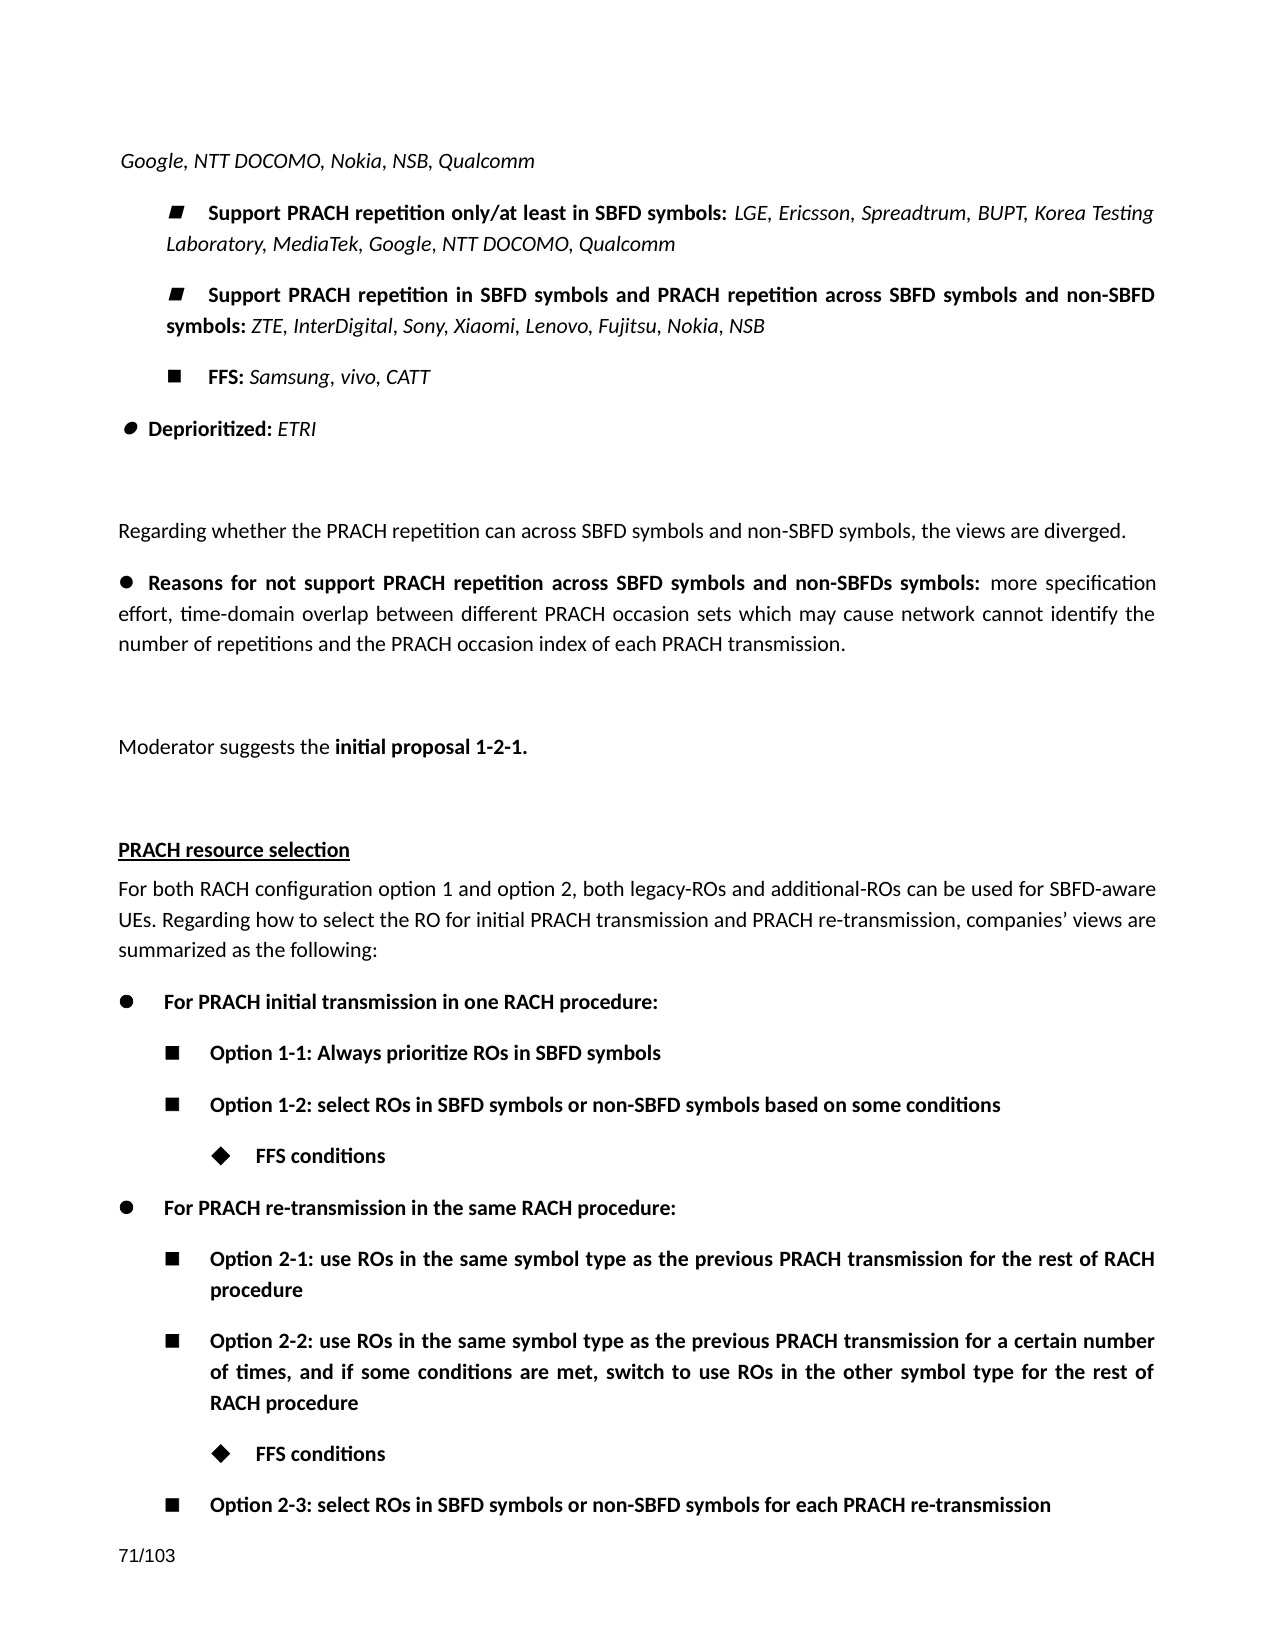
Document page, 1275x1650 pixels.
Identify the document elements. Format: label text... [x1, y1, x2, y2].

list Option 1-1: Always prioritize ROs in SBFD symbols [164, 1039, 1157, 1066]
list Option 2-2: use ROs in the same symbol type as the previous PRACH transmission for a certain number of times, and if some conditions are met, switch to use ROs in the other symbol type for the rest of RACH procedure [164, 1327, 1157, 1415]
list For PRACH re-transmission in the same RACH procedure: [118, 1194, 1157, 1221]
text For both RACH configuration option 1 and option 2, both legacy-ROs and additional-ROs can be used for SBFD-aware UEs. Regarding how to select the RO for initial PRACH transmission and PRACH re-transmission, companies’ views are summarized as the following: [118, 875, 1157, 963]
list Support PRACH repetition in SBFD symbols and PRACH repetition across SBFD symbols and non-SBFD symbols: ZTE, InterDigital, Sony, Xiaomi, Lenovo, Fujitsu, Nokia, NSB [166, 281, 1157, 338]
list FFS: Samsung, vivo, CATT [166, 363, 1157, 390]
list Deprioritized: ETRI [120, 415, 1157, 441]
list Option 2-1: use ROs in the same symbol type as the previous PRACH transmission for the rest of RACH procedure [164, 1245, 1157, 1303]
text Regarding whether the PRACH repetition can across SBFD symbols and non-SBFD symbols, the views are diverged. [118, 518, 1157, 544]
list Reasons for not support PRACH repetition across SBFD symbols and non-SBFDs symbols: more specification effort, time-domain overlap between different PRACH occasion sets which may cause network cannot identify the number of repetitions and the PRACH occasion index of each PRACH transmission. [118, 569, 1157, 657]
list Support PRACH repetition only/at least in SBFD symbols: LGE, Ericsson, Spreadtrum, BUPT, Korea Testing Laboratory, MediaTek, Google, NTT DOCOMO, Qualcomm [166, 199, 1157, 256]
list Option 1-2: select ROs in SBFD symbols or non-SBFD symbols based on some conditions [164, 1091, 1157, 1118]
text Moderator suggests the initial proposal 1-2-1. [118, 733, 1157, 760]
list For PRACH initial transmission in one RACH procedure: [118, 988, 1157, 1015]
list Option 2-3: select ROs in SBFD symbols or non-SBFD symbols for each PRACH re-transmission [164, 1492, 1157, 1518]
list FFS conditions [210, 1440, 1157, 1467]
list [120, 148, 1157, 174]
subtitle PRACH resource selection [118, 836, 1157, 863]
list FFS conditions [210, 1142, 1157, 1169]
